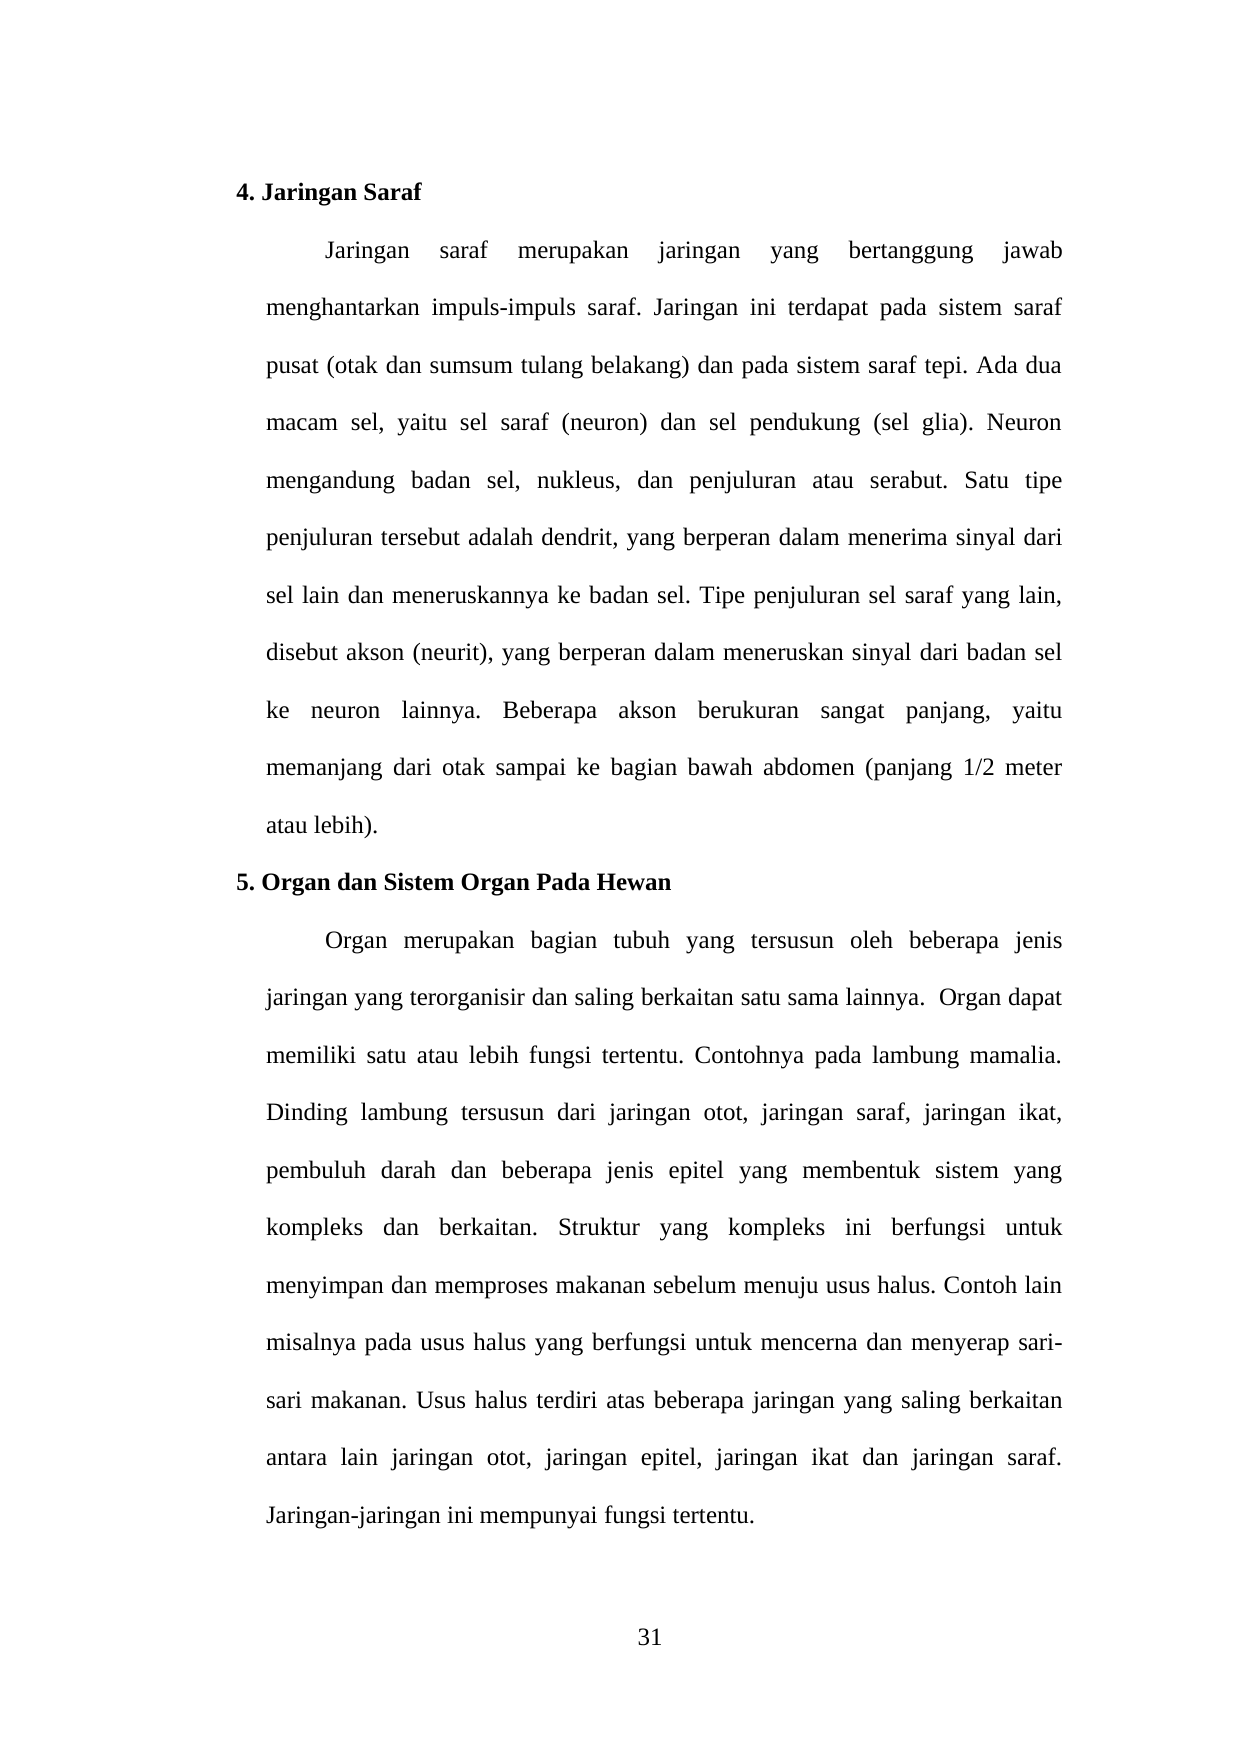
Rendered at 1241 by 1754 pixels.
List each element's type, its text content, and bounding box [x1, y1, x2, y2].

text Jaringan saraf merupakan jaringan yang bertanggung jawab menghantarkan impuls-impuls saraf. Jaringan ini terdapat pada sistem saraf pusat (otak dan sumsum tulang belakang) dan pada sistem saraf tepi. Ada dua macam sel, yaitu sel saraf (neuron) dan sel pendukung (sel glia). Neuron mengandung badan sel, nukleus, dan penjuluran atau serabut. Satu tipe penjuluran tersebut adalah dendrit, yang berperan dalam menerima sinyal dari sel lain dan meneruskannya ke badan sel. Tipe penjuluran sel saraf yang lain, disebut akson (neurit), yang berperan dalam meneruskan sinyal dari badan sel ke neuron lainnya. Beberapa akson berukuran sangat panjang, yaitu memanjang dari otak sampai ke bagian bawah abdomen (panjang 1/2 meter atau lebih). [266, 235, 1063, 838]
text 5. Organ dan Sistem Organ Pada Hewan [236, 867, 1063, 896]
text 4. Jaringan Saraf [236, 177, 1063, 206]
text Organ merupakan bagian tubuh yang tersusun oleh beberapa jenis jaringan yang terorganisir dan saling berkaitan satu sama lainnya. Organ dapat memiliki satu atau lebih fungsi tertentu. Contohnya pada lambung mamalia. Dinding lambung tersusun dari jaringan otot, jaringan saraf, jaringan ikat, pembuluh darah dan beberapa jenis epitel yang membentuk sistem yang kompleks dan berkaitan. Struktur yang kompleks ini berfungsi untuk menyimpan dan memproses makanan sebelum menuju usus halus. Contoh lain misalnya pada usus halus yang berfungsi untuk mencerna dan menyerap sari-sari makanan. Usus halus terdiri atas beberapa jaringan yang saling berkaitan antara lain jaringan otot, jaringan epitel, jaringan ikat dan jaringan saraf. Jaringan-jaringan ini mempunyai fungsi tertentu. [266, 925, 1063, 1528]
